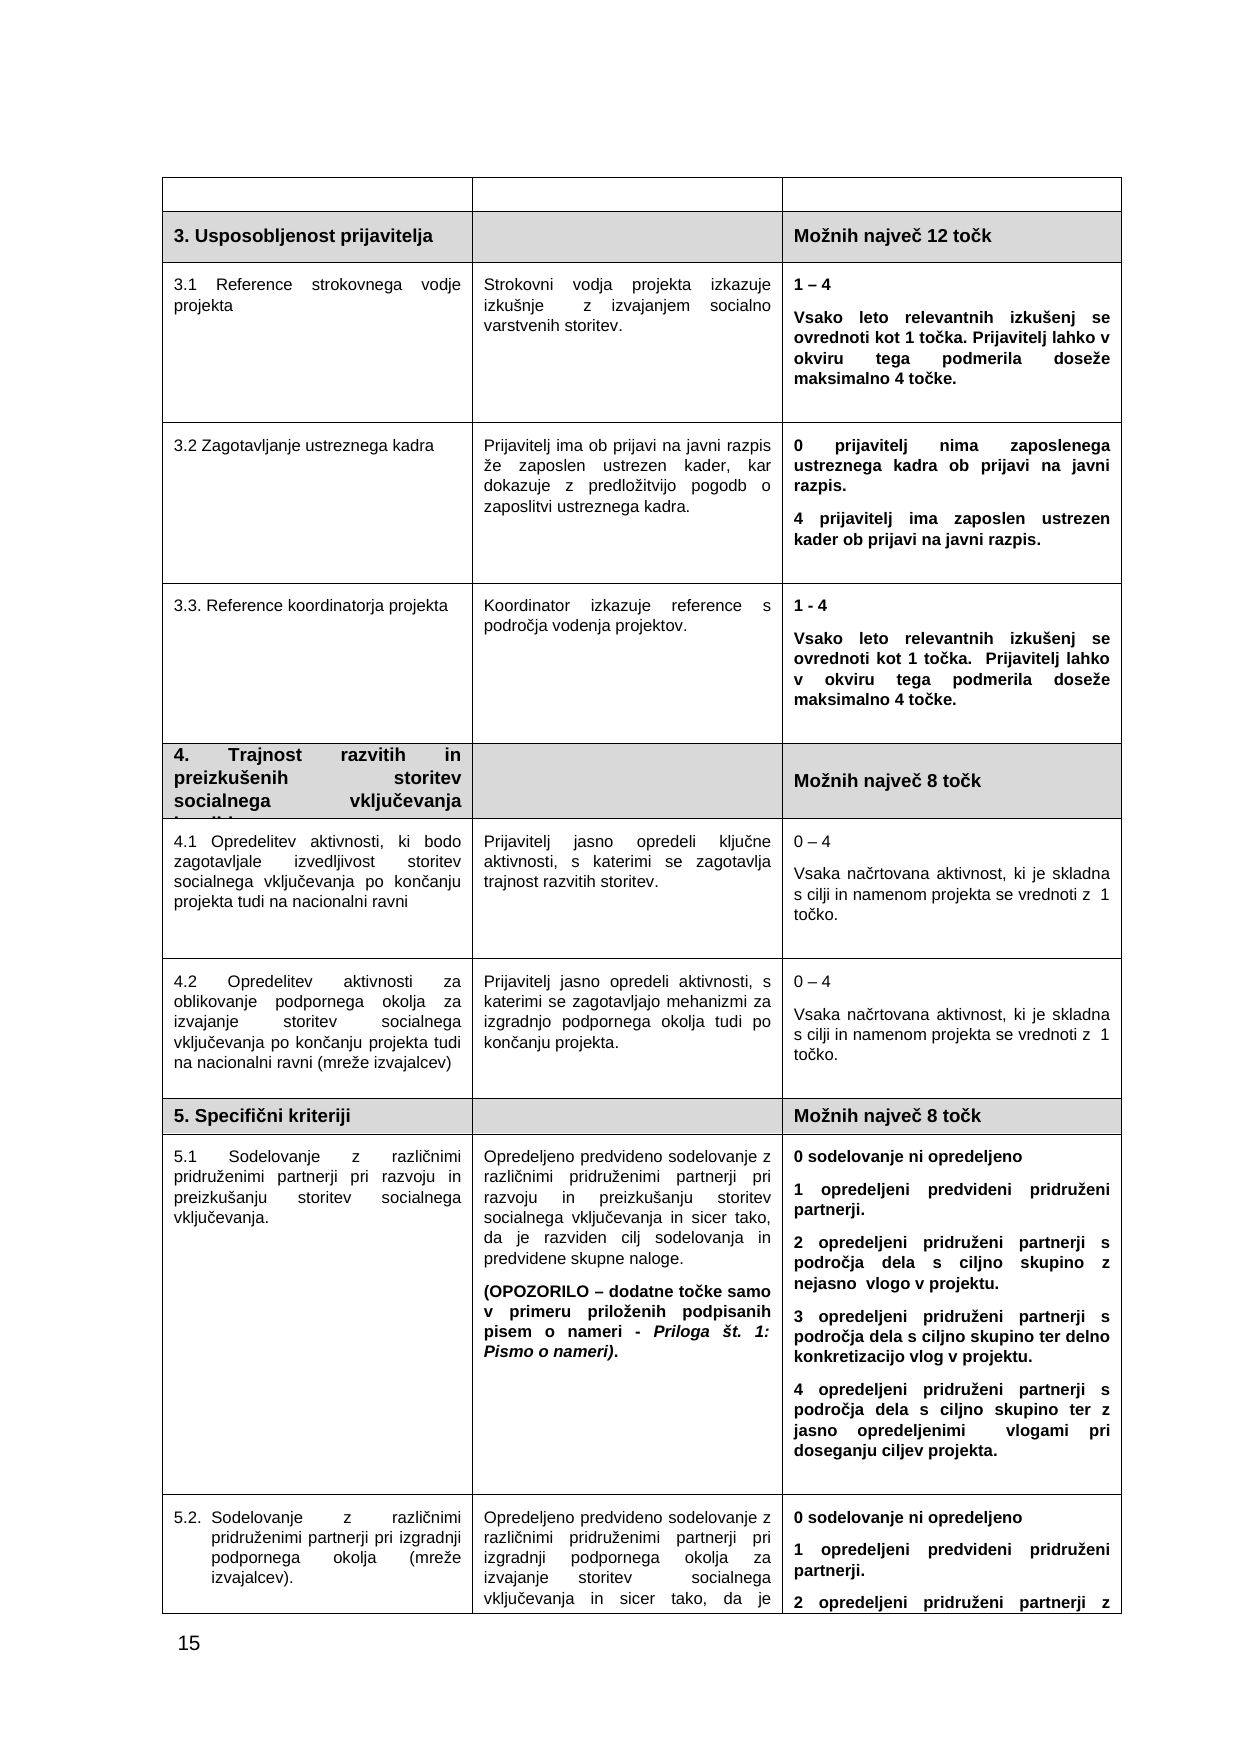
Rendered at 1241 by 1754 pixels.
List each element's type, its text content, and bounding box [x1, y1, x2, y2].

table_cell 0 – 4 Vsaka načrtovana aktivnost, ki je skladna s cilji in namenom projekta se vrednoti z 1 točko. [783, 819, 1121, 958]
table_cell 4.1 Opredelitev aktivnosti, ki bodo zagotavljale izvedljivost storitev socialnega vključevanja po končanju projekta tudi na nacionalni ravni [163, 819, 472, 958]
table_cell Prijavitelj jasno opredeli aktivnosti, s katerimi se zagotavljajo mehanizmi za izgradnjo podpornega okolja tudi po končanju projekta. [473, 959, 782, 1098]
table_cell Prijavitelj jasno opredeli ključne aktivnosti, s katerimi se zagotavlja trajnost razvitih storitev. [473, 819, 782, 958]
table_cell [163, 178, 472, 211]
table_cell [473, 1099, 782, 1133]
table_cell 3.1 Reference strokovnega vodje projekta [163, 263, 472, 422]
table_cell 1 - 4 Vsako leto relevantnih izkušenj se ovrednoti kot 1 točka. Prijavitelj lahko v okviru tega podmerila doseže maksimalno 4 točke. [783, 584, 1121, 743]
table_cell 3.2 Zagotavljanje ustreznega kadra [163, 423, 472, 582]
table_cell Prijavitelj ima ob prijavi na javni razpis že zaposlen ustrezen kader, kar dokazuje z predložitvijo pogodb o zaposlitvi ustreznega kadra. [473, 423, 782, 582]
table_cell Možnih največ 12 točk [783, 212, 1121, 262]
table_cell 3.3. Reference koordinatorja projekta [163, 584, 472, 743]
table_cell Opredeljeno predvideno sodelovanje z različnimi pridruženimi partnerji pri razvoju in preizkušanju storitev socialnega vključevanja in sicer tako, da je razviden cilj sodelovanja in predvidene skupne naloge. (OPOZORILO – dodatne točke samo v primeru priloženih podpisanih pisem o nameri - Priloga št. 1: Pismo o nameri). [473, 1135, 782, 1494]
table_cell Možnih največ 8 točk [783, 744, 1121, 818]
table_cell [783, 1495, 1121, 1612]
table_cell 0 sodelovanje ni opredeljeno 1 opredeljeni predvideni pridruženi partnerji. 2 opredeljeni pridruženi partnerji s področja dela s ciljno skupino z nejasno vlogo v projektu. 3 opredeljeni pridruženi partnerji s področja dela s ciljno skupino ter delno konkretizacijo vlog v projektu. 4 opredeljeni pridruženi partnerji s področja dela s ciljno skupino ter z jasno opredeljenimi vlogami pri doseganju ciljev projekta. [783, 1135, 1121, 1494]
table_cell 1 – 4 Vsako leto relevantnih izkušenj se ovrednoti kot 1 točka. Prijavitelj lahko v okviru tega podmerila doseže maksimalno 4 točke. [783, 263, 1121, 422]
table_cell Strokovni vodja projekta izkazuje izkušnje z izvajanjem socialno varstvenih storitev. [473, 263, 782, 422]
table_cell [473, 1495, 782, 1612]
table_cell [473, 212, 782, 262]
table_cell 5.1 Sodelovanje z različnimi pridruženimi partnerji pri razvoju in preizkušanju storitev socialnega vključevanja. [163, 1135, 472, 1494]
table_cell [473, 744, 782, 818]
table_cell Koordinator izkazuje reference s področja vodenja projektov. [473, 584, 782, 743]
table_cell 4.2 Opredelitev aktivnosti za oblikovanje podpornega okolja za izvajanje storitev socialnega vključevanja po končanju projekta tudi na nacionalni ravni (mreže izvajalcev) [163, 959, 472, 1098]
table_cell Možnih največ 8 točk [783, 1099, 1121, 1133]
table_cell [783, 178, 1121, 211]
table_cell 3. Usposobljenost prijavitelja [163, 212, 472, 262]
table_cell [163, 1495, 472, 1612]
table_cell 4. Trajnost razvitih in preizkušenih storitev socialnega vključevanja invalidov [163, 744, 472, 818]
table_cell 0 prijavitelj nima zaposlenega ustreznega kadra ob prijavi na javni razpis. 4 prijavitelj ima zaposlen ustrezen kader ob prijavi na javni razpis. [783, 423, 1121, 582]
table_cell 0 – 4 Vsaka načrtovana aktivnost, ki je skladna s cilji in namenom projekta se vrednoti z 1 točko. [783, 959, 1121, 1098]
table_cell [473, 178, 782, 211]
table_cell 5. Specifični kriteriji [163, 1099, 472, 1133]
